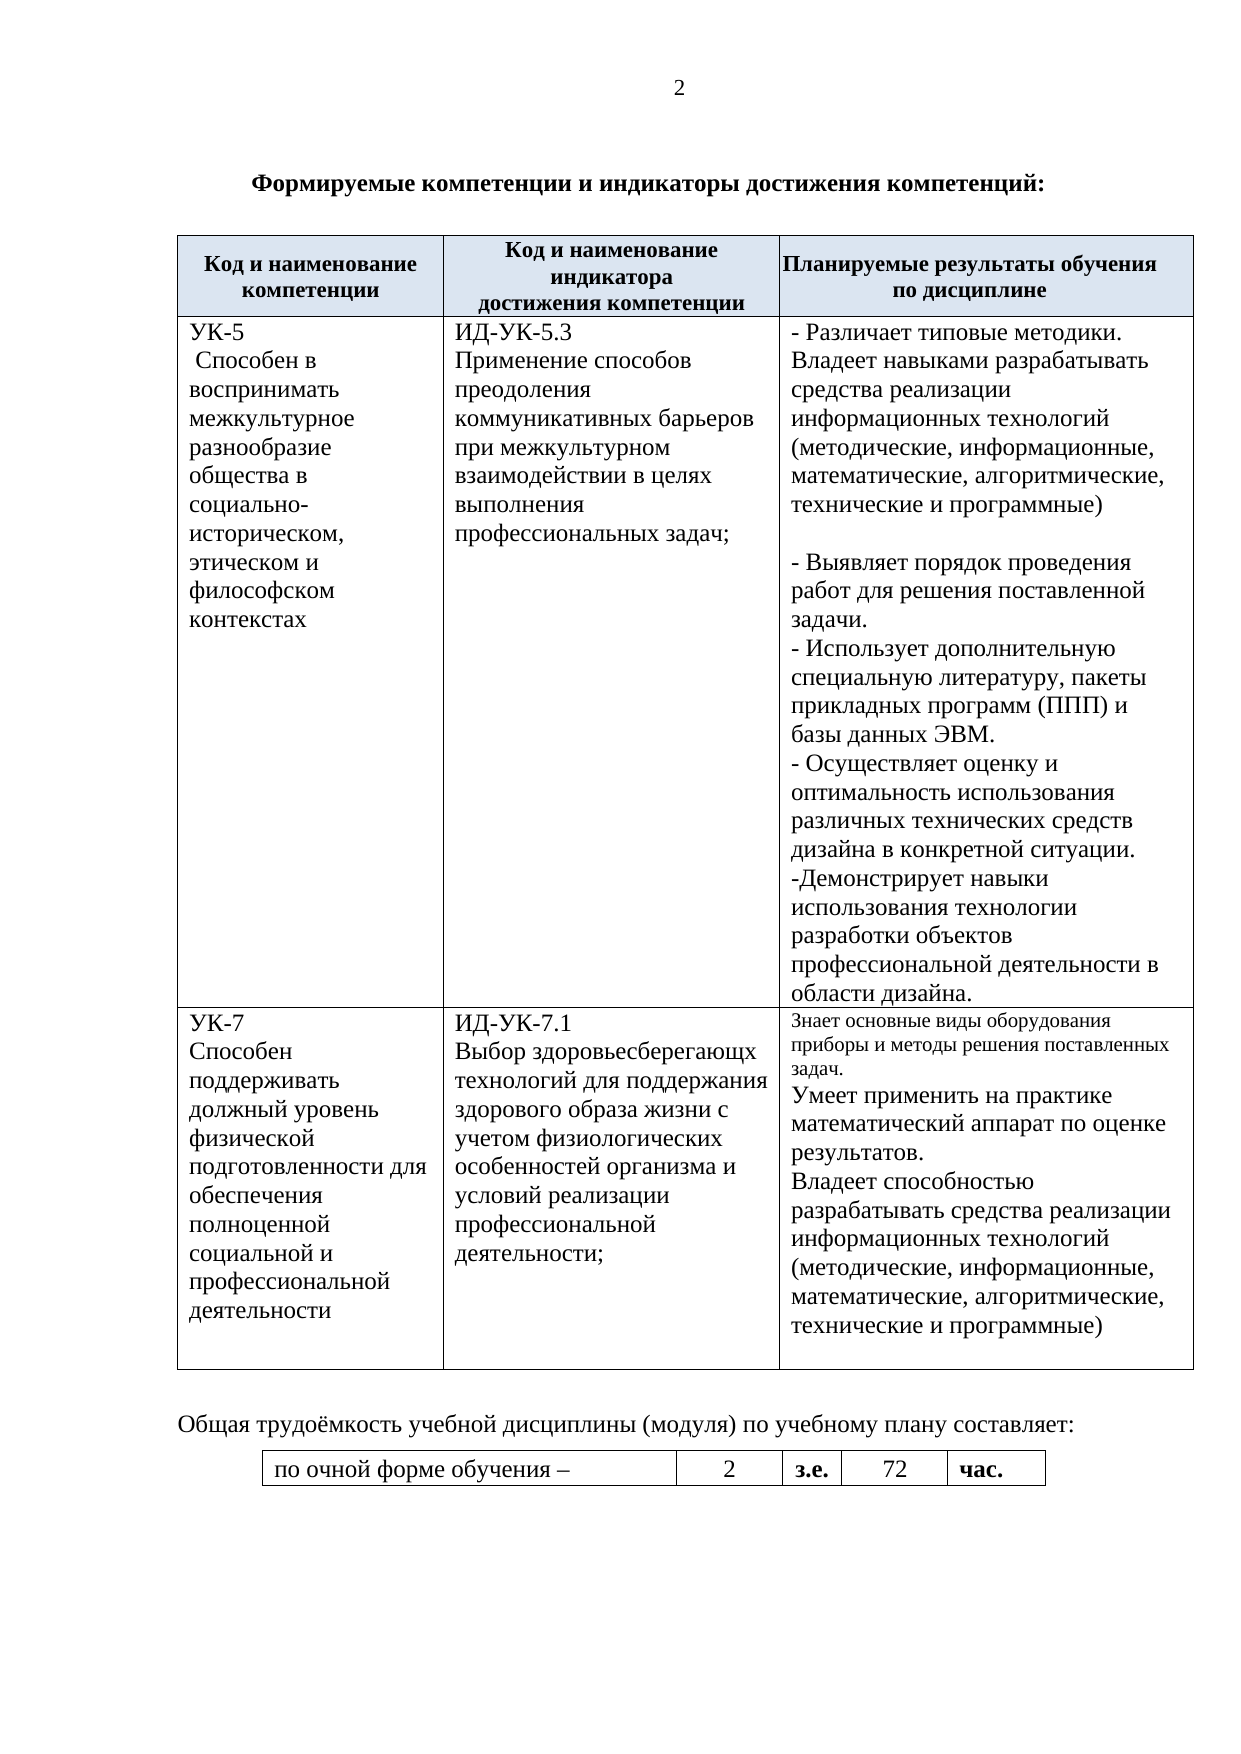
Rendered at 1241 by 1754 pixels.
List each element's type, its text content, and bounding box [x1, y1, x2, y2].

table_header 2 [677, 1451, 782, 1485]
table_header по очной форме обучения – [263, 1451, 676, 1485]
table_header Планируемые результаты обучения по дисциплине [780, 236, 1193, 316]
table_header Код и наименование компетенции [178, 236, 443, 316]
table_cell Знает основные виды оборудования приборы и методы решения поставленных задач. Умеет применить на практике математический аппарат по оценке результатов. Владеет способностью разрабатывать средства реализации информационных технологий (методические, информационные, математические, алгоритмические, технические и программные) [780, 1008, 1193, 1369]
table_header з.е. [783, 1451, 841, 1485]
table_cell ИД-УК-7.1 Выбор здоровьесберегающх технологий для поддержания здорового образа жизни с учетом физиологических особенностей организма и условий реализации профессиональной деятельности; [444, 1008, 779, 1369]
subtitle Общая трудоёмкость учебной дисциплины (модуля) по учебному плану составляет: [177, 1409, 1181, 1437]
table_cell ИД-УК-5.3 Применение способов преодоления коммуникативных барьеров при межкультурном взаимодействии в целях выполнения профессиональных задач; [444, 317, 779, 1007]
table_cell - Различает типовые методики. Владеет навыками разрабатывать средства реализации информационных технологий (методические, информационные, математические, алгоритмические, технические и программные) - Выявляет порядок проведения работ для решения поставленной задачи. - Использует дополнительную специальную литературу, пакеты прикладных программ (ППП) и базы данных ЭВМ. - Осуществляет оценку и оптимальность использования различных технических средств дизайна в конкретной ситуации. -Демонстрирует навыки использования технологии разработки объектов профессиональной деятельности в области дизайна. [780, 317, 1193, 1007]
table_header Код и наименование индикатора достижения компетенции [444, 236, 779, 316]
table_header час. [948, 1451, 1045, 1485]
subtitle Формируемые компетенции и индикаторы достижения компетенций: [251, 168, 1181, 197]
table_cell УК-5 Способен в воспринимать межкультурное разнообразие общества в социально-историческом, этическом и философском контекстах [178, 317, 443, 1007]
table_header 72 [842, 1451, 947, 1485]
table_cell УК-7 Способен поддерживать должный уровень физической подготовленности для обеспечения полноценной социальной и профессиональной деятельности [178, 1008, 443, 1369]
